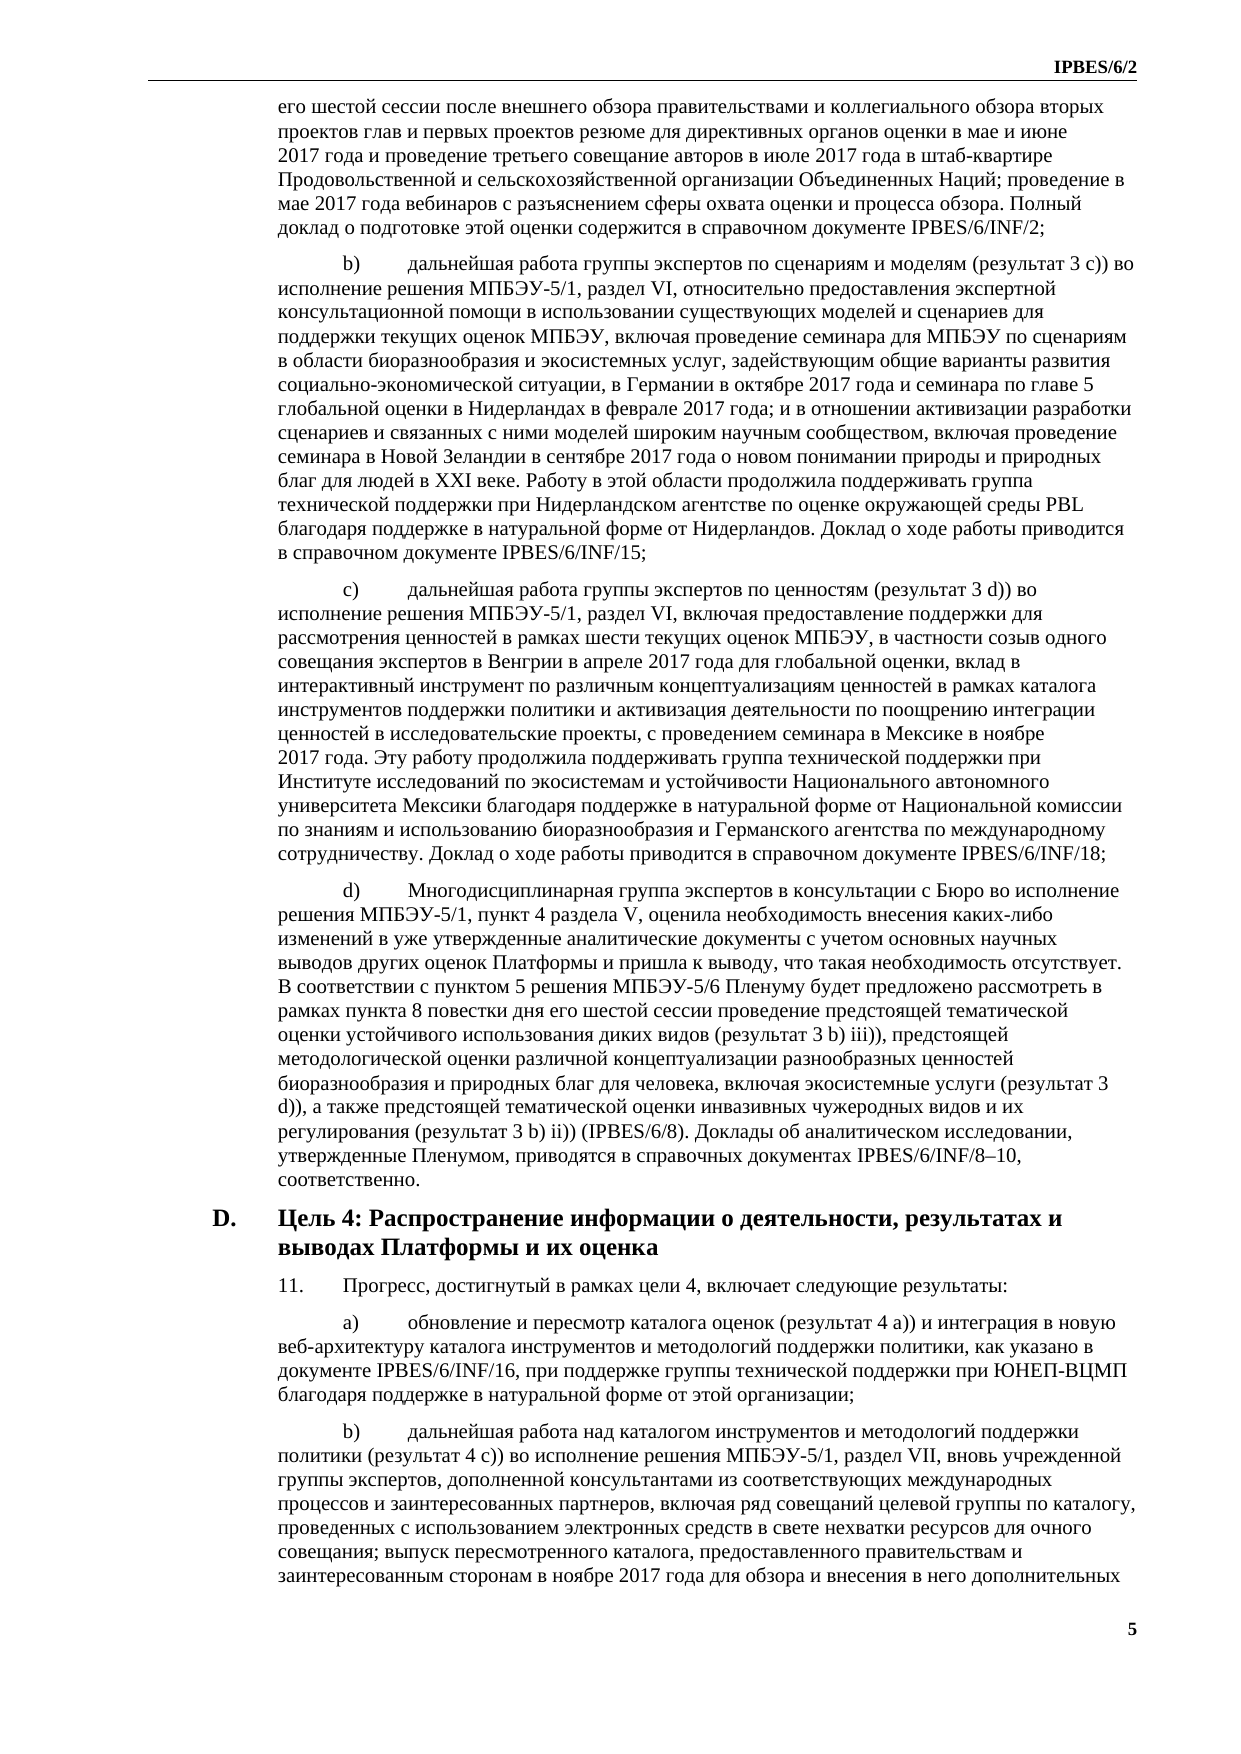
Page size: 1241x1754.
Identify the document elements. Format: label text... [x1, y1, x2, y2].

text b) дальнейшая работа группы экспертов по сценариям и моделям (результат 3 с)) во исполнение решения МПБЭУ-5/1, раздел VI, относительно предоставления экспертной консультационной помощи в использовании существующих моделей и сценариев для поддержки текущих оценок МПБЭУ, включая проведение семинара для МПБЭУ по сценариям в области биоразнообразия и экосистемных услуг, задействующим общие варианты развития социально-экономической ситуации, в Германии в октябре 2017 года и семинара по главе 5 глобальной оценки в Нидерландах в феврале 2017 года; и в отношении активизации разработки сценариев и связанных с ними моделей широким научным сообществом, включая проведение семинара в Новой Зеландии в сентябре 2017 года о новом понимании природы и природных благ для людей в XXI веке. Работу в этой области продолжила поддерживать группа технической поддержки при Нидерландском агентстве по оценке окружающей среды PBL благодаря поддержке в натуральной форме от Нидерландов. Доклад о ходе работы приводится в справочном документе IPBES/6/INF/15; [278, 251, 1137, 564]
text 11. Прогресс, достигнутый в рамках цели 4, включает следующие результаты: [278, 1273, 1137, 1297]
text с) дальнейшая работа группы экспертов по ценностям (результат 3 d)) во исполнение решения МПБЭУ-5/1, раздел VI, включая предоставление поддержки для рассмотрения ценностей в рамках шести текущих оценок МПБЭУ, в частности созыв одного совещания экспертов в Венгрии в апреле 2017 года для глобальной оценки, вклад в интерактивный инструмент по различным концептуализациям ценностей в рамках каталога инструментов поддержки политики и активизация деятельности по поощрению интеграции ценностей в исследовательские проекты, с проведением семинара в Мексике в ноябре 2017 года. Эту работу продолжила поддерживать группа технической поддержки при Институте исследований по экосистемам и устойчивости Национального автономного университета Мексики благодаря поддержке в натуральной форме от Национальной комиссии по знаниям и использованию биоразнообразия и Германского агентства по международному сотрудничеству. Доклад о ходе работы приводится в справочном документе IPBES/6/INF/18; [278, 577, 1137, 865]
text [278, 1418, 1137, 1587]
text а) обновление и пересмотр каталога оценок (результат 4 a)) и интеграция в новую веб-архитектуру каталога инструментов и методологий поддержки политики, как указано в документе IPBES/6/INF/16, при поддержке группы технической поддержки при ЮНЕП-ВЦМП благодаря поддержке в натуральной форме от этой организации; [278, 1310, 1137, 1406]
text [278, 94, 1137, 239]
text d) Многодисциплинарная группа экспертов в консультации с Бюро во исполнение решения МПБЭУ-5/1, пункт 4 раздела V, оценила необходимость внесения каких-либо изменений в уже утвержденные аналитические документы с учетом основных научных выводов других оценок Платформы и пришла к выводу, что такая необходимость отсутствует. В соответствии с пунктом 5 решения МПБЭУ-5/6 Пленуму будет предложено рассмотреть в рамках пункта 8 повестки дня его шестой сессии проведение предстоящей тематической оценки устойчивого использования диких видов (результат 3 b) iii)), предстоящей методологической оценки различной концептуализации разнообразных ценностей биоразнообразия и природных благ для человека, включая экосистемные услуги (результат 3 d)), а также предстоящей тематической оценки инвазивных чужеродных видов и их регулирования (результат 3 b) ii)) (IPBES/6/8). Доклады об аналитическом исследовании, утвержденные Пленумом, приводятся в справочных документах IPBES/6/INF/8–10, соответственно. [278, 878, 1137, 1191]
text D. Цель 4: Распространение информации о деятельности, результатах и выводах Платформы и их оценка [148, 1203, 1107, 1261]
